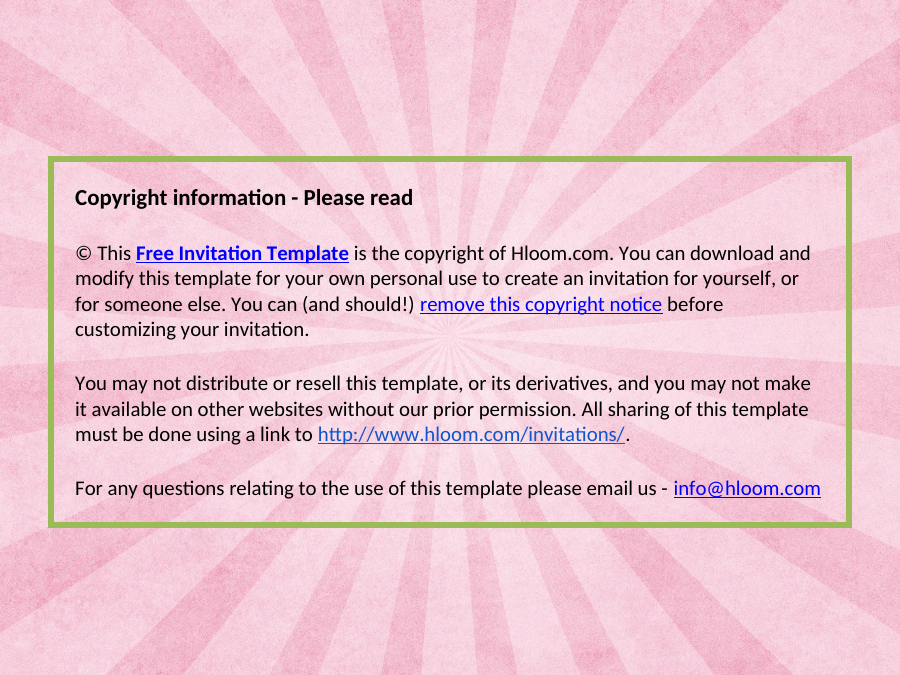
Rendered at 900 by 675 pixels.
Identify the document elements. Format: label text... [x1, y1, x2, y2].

text For any questions relating to the use of this template please email us - info@hloom.com [54, 475, 846, 522]
text Copyright information - Please read [54, 162, 846, 211]
text You may not distribute or resell this template, or its derivatives, and you may not make it available on other websites without our prior permission. All sharing of this template must be done using a link to http://www.hloom.com/invitations/. [75, 370, 825, 447]
picture [0, 0, 900, 675]
text © This Free Invitation Template is the copyright of Hloom.com. You can download and modify this template for your own personal use to create an invitation for yourself, or for someone else. You can (and should!) remove this copyright notice before customizing your invitation. [75, 240, 825, 342]
